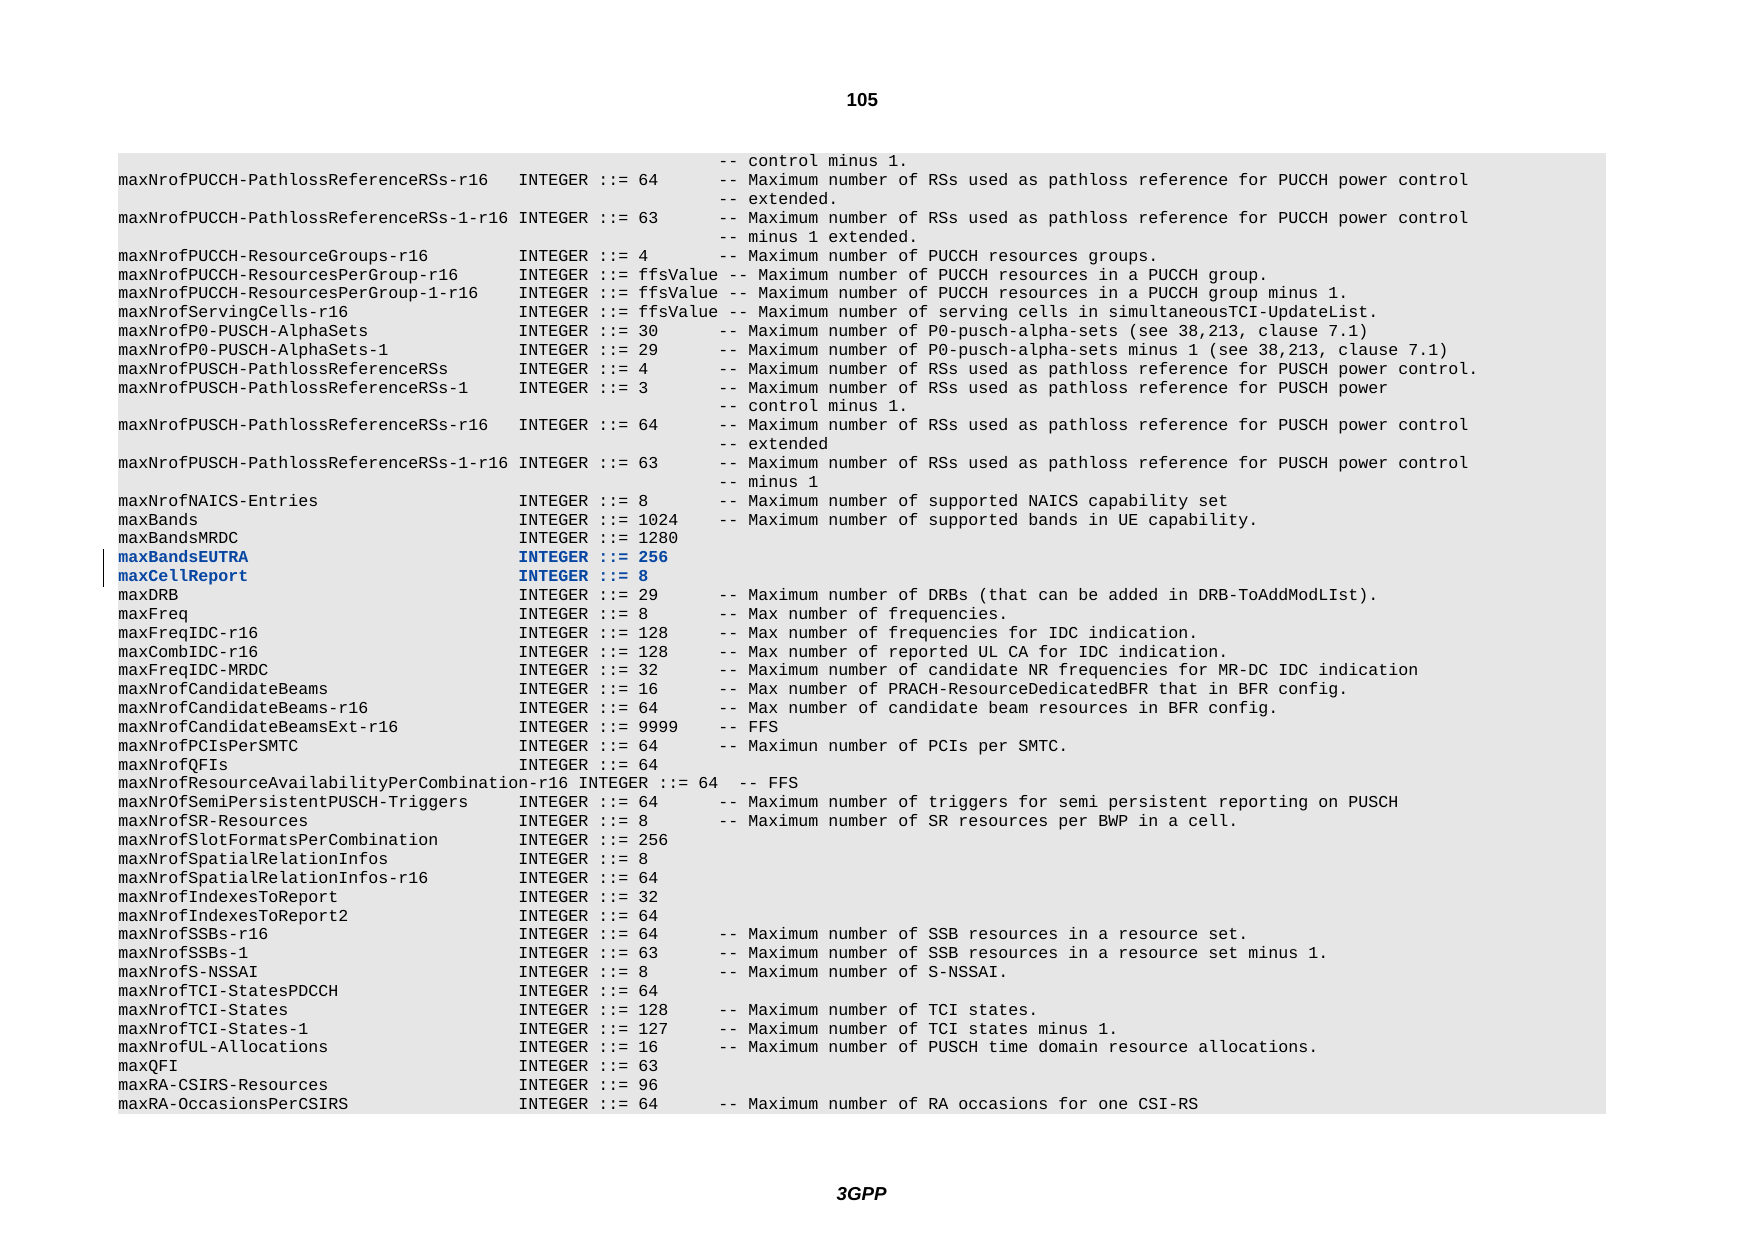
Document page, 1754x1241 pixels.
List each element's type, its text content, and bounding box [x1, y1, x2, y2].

text maxNrofSlotFormatsPerCombination INTEGER ::= 256 [118, 832, 1606, 851]
text maxNrofCandidateBeams INTEGER ::= 16 -- Max number of PRACH-ResourceDedicatedBFR that in BFR config. [118, 681, 1606, 700]
text maxFreqIDC-r16 INTEGER ::= 128 -- Max number of frequencies for IDC indication. [118, 624, 1606, 643]
text maxNrofPUCCH-PathlossReferenceRSs-r16 INTEGER ::= 64 -- Maximum number of RSs used as pathloss reference for PUCCH power control [118, 172, 1606, 191]
text maxNrofPUSCH-PathlossReferenceRSs-r16 INTEGER ::= 64 -- Maximum number of RSs used as pathloss reference for PUSCH power control [118, 417, 1606, 436]
text maxNrofS-NSSAI INTEGER ::= 8 -- Maximum number of S-NSSAI. [118, 964, 1606, 982]
text maxDRB INTEGER ::= 29 -- Maximum number of DRBs (that can be added in DRB-ToAddModLIst). [118, 587, 1606, 605]
text maxCellReport INTEGER ::= 8 [118, 568, 1606, 587]
text maxNrofPUSCH-PathlossReferenceRSs-1-r16 INTEGER ::= 63 -- Maximum number of RSs used as pathloss reference for PUSCH power control [118, 454, 1606, 473]
text maxNrofTCI-States-1 INTEGER ::= 127 -- Maximum number of TCI states minus 1. [118, 1020, 1606, 1039]
text maxNrofP0-PUSCH-AlphaSets INTEGER ::= 30 -- Maximum number of P0-pusch-alpha-sets (see 38,213, clause 7.1) [118, 323, 1606, 341]
text maxNrofPUSCH-PathlossReferenceRSs-1 INTEGER ::= 3 -- Maximum number of RSs used as pathloss reference for PUSCH power [118, 379, 1606, 398]
text maxNrofCandidateBeams-r16 INTEGER ::= 64 -- Max number of candidate beam resources in BFR config. [118, 700, 1606, 718]
text maxNrofPUSCH-PathlossReferenceRSs INTEGER ::= 4 -- Maximum number of RSs used as pathloss reference for PUSCH power control. [118, 360, 1606, 379]
text maxBandsEUTRA INTEGER ::= 256 [118, 549, 1606, 568]
text -- control minus 1. [118, 153, 1606, 172]
text maxNrofIndexesToReport INTEGER ::= 32 [118, 888, 1606, 907]
text maxNrofTCI-States INTEGER ::= 128 -- Maximum number of TCI states. [118, 1001, 1606, 1020]
text maxNrofQFIs INTEGER ::= 64 [118, 756, 1606, 775]
text -- extended. [118, 191, 1606, 209]
text maxNrofServingCells-r16 INTEGER ::= ffsValue -- Maximum number of serving cells in simultaneousTCI-UpdateList. [118, 304, 1606, 323]
text -- minus 1 [118, 473, 1606, 492]
text maxFreq INTEGER ::= 8 -- Max number of frequencies. [118, 605, 1606, 624]
text maxNrofCandidateBeamsExt-r16 INTEGER ::= 9999 -- FFS [118, 718, 1606, 737]
text maxRA-CSIRS-Resources INTEGER ::= 96 [118, 1077, 1606, 1096]
text maxNrofSSBs-r16 INTEGER ::= 64 -- Maximum number of SSB resources in a resource set. [118, 926, 1606, 945]
text maxNrofPUCCH-ResourceGroups-r16 INTEGER ::= 4 -- Maximum number of PUCCH resources groups. [118, 247, 1606, 266]
text maxNrofUL-Allocations INTEGER ::= 16 -- Maximum number of PUSCH time domain resource allocations. [118, 1039, 1606, 1058]
text maxNrofIndexesToReport2 INTEGER ::= 64 [118, 907, 1606, 926]
text -- control minus 1. [118, 398, 1606, 417]
text -- minus 1 extended. [118, 228, 1606, 247]
text maxFreqIDC-MRDC INTEGER ::= 32 -- Maximum number of candidate NR frequencies for MR-DC IDC indication [118, 662, 1606, 681]
text maxNrofResourceAvailabilityPerCombination-r16 INTEGER ::= 64 -- FFS [118, 775, 1606, 794]
text maxNrofSpatialRelationInfos INTEGER ::= 8 [118, 851, 1606, 869]
text maxNrOfSemiPersistentPUSCH-Triggers INTEGER ::= 64 -- Maximum number of triggers for semi persistent reporting on PUSCH [118, 794, 1606, 813]
text maxNrofPUCCH-ResourcesPerGroup-r16 INTEGER ::= ffsValue -- Maximum number of PUCCH resources in a PUCCH group. [118, 266, 1606, 285]
text maxRA-OccasionsPerCSIRS INTEGER ::= 64 -- Maximum number of RA occasions for one CSI-RS [118, 1096, 1606, 1114]
text maxNrofSR-Resources INTEGER ::= 8 -- Maximum number of SR resources per BWP in a cell. [118, 813, 1606, 832]
text maxNrofTCI-StatesPDCCH INTEGER ::= 64 [118, 982, 1606, 1001]
text maxCombIDC-r16 INTEGER ::= 128 -- Max number of reported UL CA for IDC indication. [118, 643, 1606, 662]
text maxNrofP0-PUSCH-AlphaSets-1 INTEGER ::= 29 -- Maximum number of P0-pusch-alpha-sets minus 1 (see 38,213, clause 7.1) [118, 341, 1606, 360]
text maxNrofPUCCH-ResourcesPerGroup-1-r16 INTEGER ::= ffsValue -- Maximum number of PUCCH resources in a PUCCH group minus 1. [118, 285, 1606, 304]
text maxNrofNAICS-Entries INTEGER ::= 8 -- Maximum number of supported NAICS capability set [118, 492, 1606, 511]
text maxNrofPUCCH-PathlossReferenceRSs-1-r16 INTEGER ::= 63 -- Maximum number of RSs used as pathloss reference for PUCCH power control [118, 209, 1606, 228]
text -- extended [118, 436, 1606, 454]
text maxNrofPCIsPerSMTC INTEGER ::= 64 -- Maximun number of PCIs per SMTC. [118, 737, 1606, 756]
text maxNrofSpatialRelationInfos-r16 INTEGER ::= 64 [118, 869, 1606, 888]
text maxBands INTEGER ::= 1024 -- Maximum number of supported bands in UE capability. [118, 511, 1606, 530]
text maxQFI INTEGER ::= 63 [118, 1058, 1606, 1077]
text maxBandsMRDC INTEGER ::= 1280 [118, 530, 1606, 549]
text maxNrofSSBs-1 INTEGER ::= 63 -- Maximum number of SSB resources in a resource set minus 1. [118, 945, 1606, 964]
